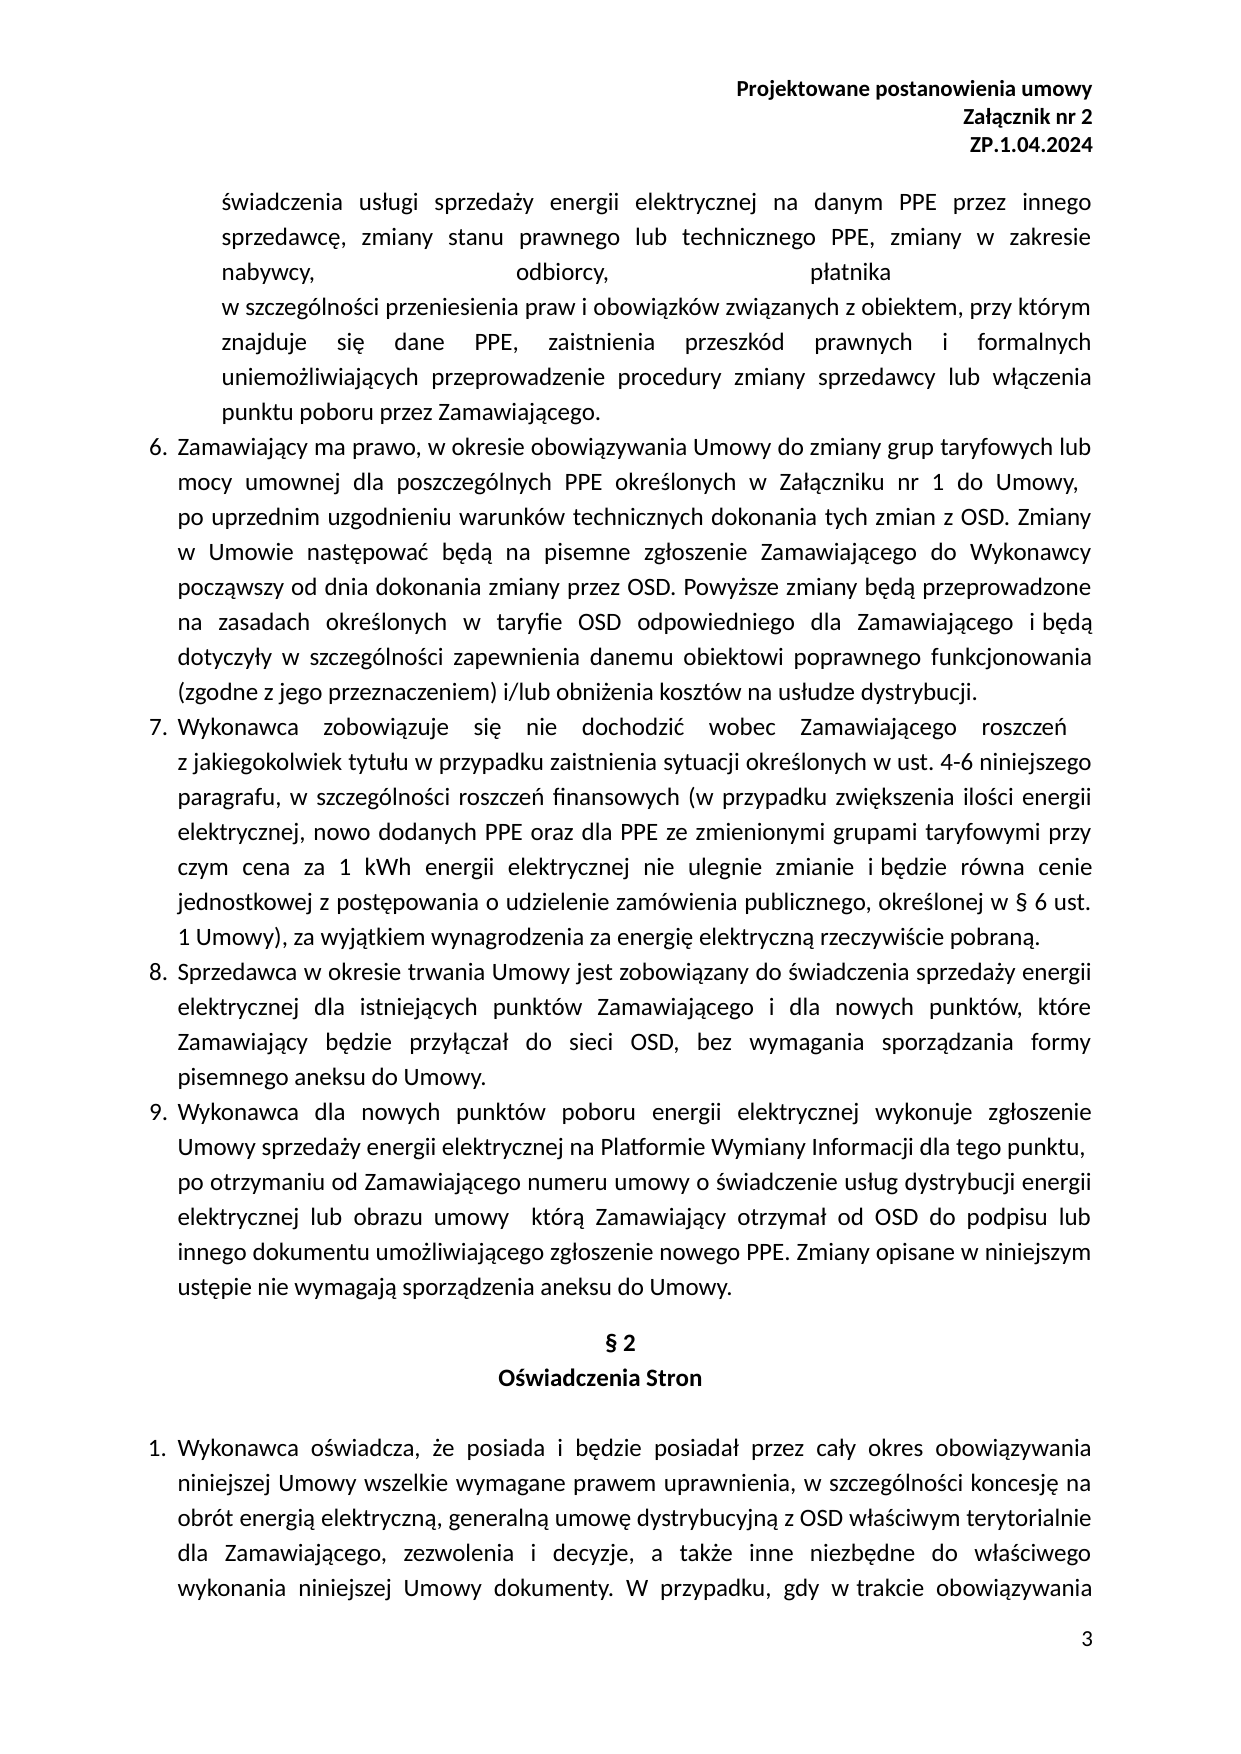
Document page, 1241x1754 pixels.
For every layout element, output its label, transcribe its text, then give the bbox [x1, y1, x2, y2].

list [148, 1432, 1093, 1602]
list Sprzedawca w okresie trwania Umowy jest zobowiązany do świadczenia sprzedaży energii elektrycznej dla istniejących punktów Zamawiającego i dla nowych punktów, które Zamawiający będzie przyłączał do sieci OSD, bez wymagania sporządzania formy pisemnego aneksu do Umowy. [149, 956, 1093, 1091]
list Wykonawca dla nowych punktów poboru energii elektrycznej wykonuje zgłoszenie Umowy sprzedaży energii elektrycznej na Platformie Wymiany Informacji dla tego punktu, po otrzymaniu od Zamawiającego numeru umowy o świadczenie usług dystrybucji energii elektrycznej lub obrazu umowy którą Zamawiający otrzymał od OSD do podpisu lub innego dokumentu umożliwiającego zgłoszenie nowego PPE. Zmiany opisane w niniejszym ustępie nie wymagają sporządzenia aneksu do Umowy. [149, 1096, 1093, 1301]
text § 2 [148, 1327, 1093, 1357]
text Oświadczenia Stron [148, 1362, 1093, 1392]
list Wykonawca zobowiązuje się nie dochodzić wobec Zamawiającego roszczeń z jakiegokolwiek tytułu w przypadku zaistnienia sytuacji określonych w ust. 4-6 niniejszego paragrafu, w szczególności roszczeń finansowych (w przypadku zwiększenia ilości energii elektrycznej, nowo dodanych PPE oraz dla PPE ze zmienionymi grupami taryfowymi przy czym cena za 1 kWh energii elektrycznej nie ulegnie zmianie i będzie równa cenie jednostkowej z postępowania o udzielenie zamówienia publicznego, określonej w § 6 ust. 1 Umowy), za wyjątkiem wynagrodzenia za energię elektryczną rzeczywiście pobraną. [149, 711, 1093, 951]
list Zamawiający ma prawo, w okresie obowiązywania Umowy do zmiany grup taryfowych lub mocy umownej dla poszczególnych PPE określonych w Załączniku nr 1 do Umowy, po uprzednim uzgodnieniu warunków technicznych dokonania tych zmian z OSD. Zmiany w Umowie następować będą na pisemne zgłoszenie Zamawiającego do Wykonawcy począwszy od dnia dokonania zmiany przez OSD. Powyższe zmiany będą przeprowadzone na zasadach określonych w taryfie OSD odpowiedniego dla Zamawiającego i będą dotyczyły w szczególności zapewnienia danemu obiektowi poprawnego funkcjonowania (zgodne z jego przeznaczeniem) i/lub obniżenia kosztów na usłudze dystrybucji. [149, 431, 1093, 706]
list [177, 186, 1093, 426]
